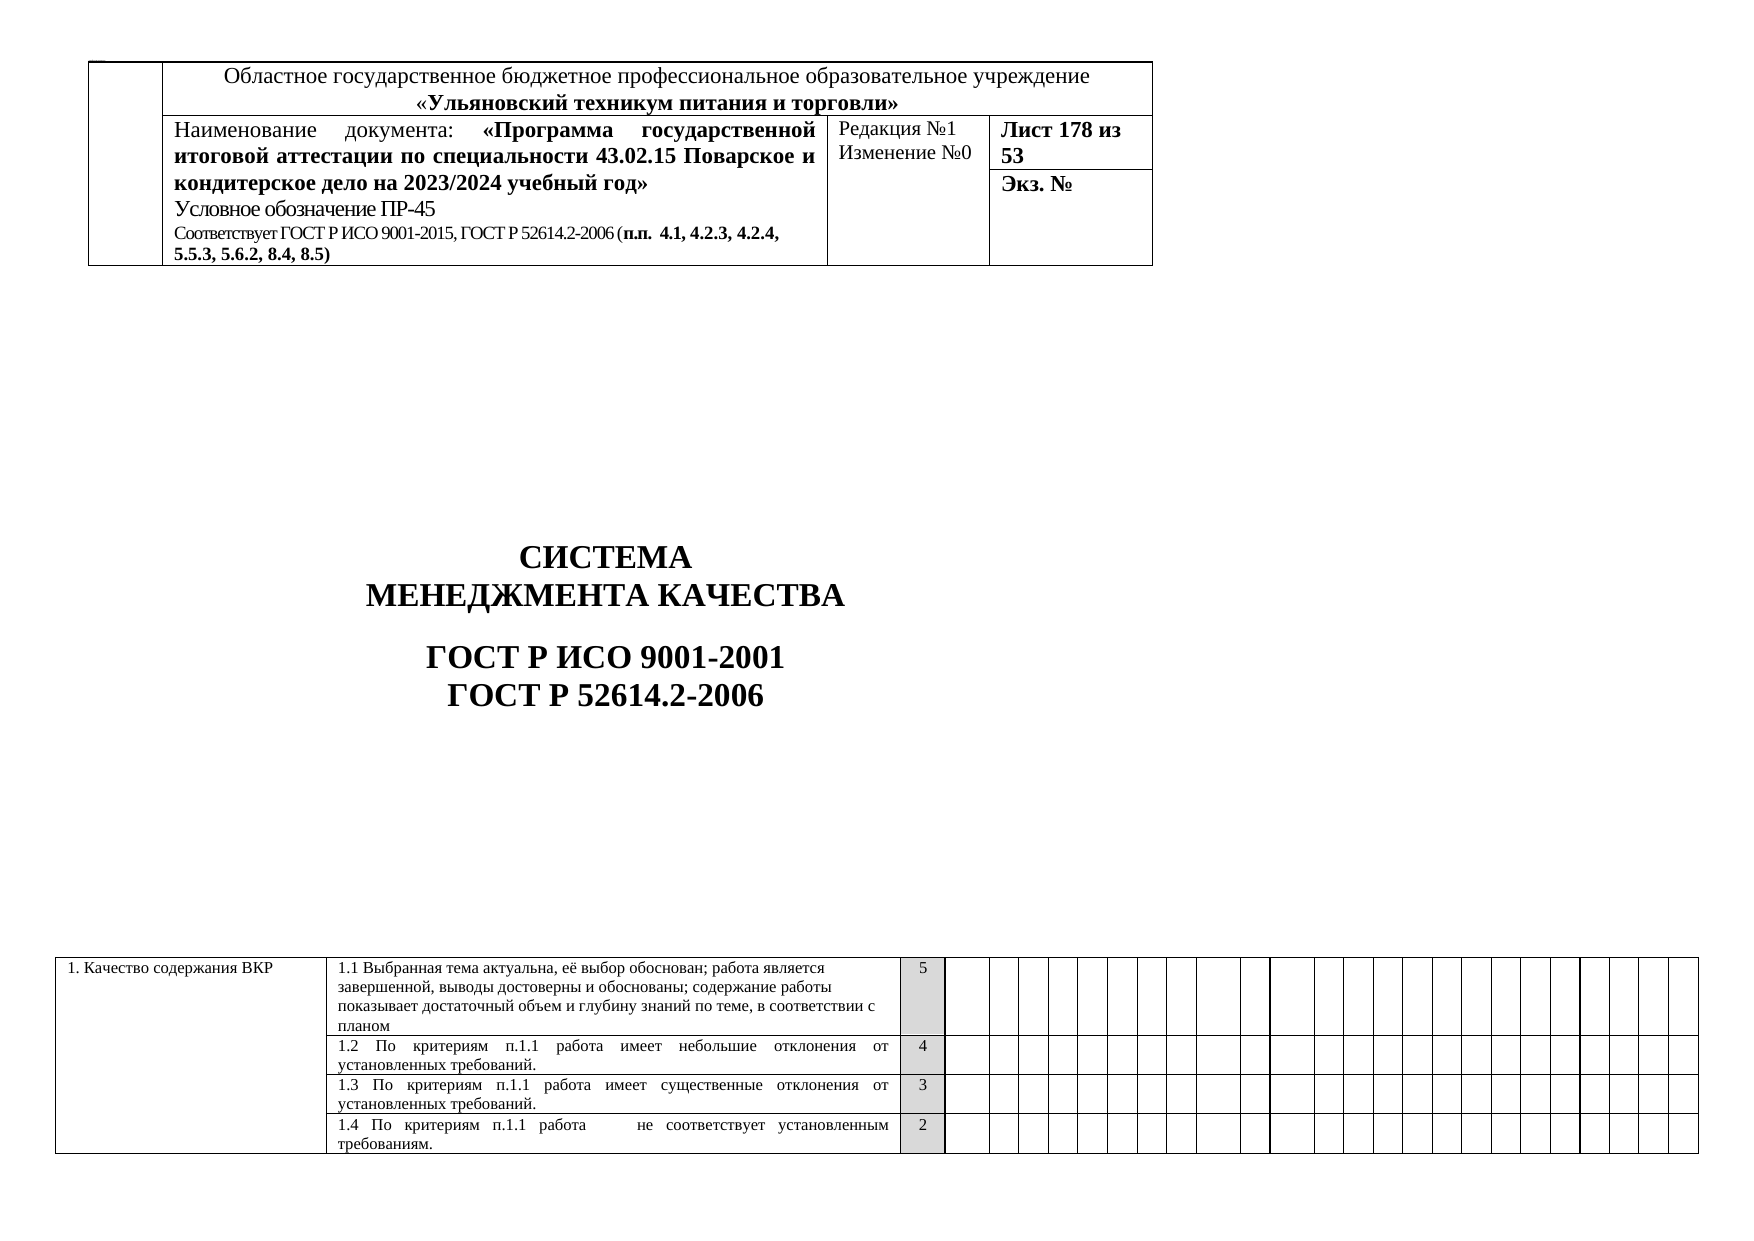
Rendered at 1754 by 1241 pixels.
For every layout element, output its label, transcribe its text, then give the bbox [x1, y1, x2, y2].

table_cell [1521, 958, 1550, 1034]
table_cell [1108, 1036, 1137, 1074]
table_cell [1344, 1036, 1373, 1074]
table_cell [1271, 1114, 1314, 1153]
table_cell 1.4 По критериям п.1.1 работа не соответствует установленным требованиям. [327, 1114, 900, 1153]
table_cell [1315, 958, 1343, 1034]
table_cell [1521, 1114, 1550, 1153]
table_cell [1403, 1075, 1432, 1113]
table_cell [1639, 958, 1668, 1034]
table_cell 1. Качество содержания ВКР [56, 958, 326, 1153]
table_cell [1078, 1114, 1107, 1153]
table_cell [1581, 958, 1609, 1034]
table_cell [1315, 1114, 1343, 1153]
table_cell [1669, 1114, 1698, 1153]
table_cell [990, 958, 1018, 1034]
table_cell [1521, 1075, 1550, 1113]
table_cell [1315, 1075, 1343, 1113]
table_cell [1433, 1036, 1461, 1074]
table_cell [1403, 1036, 1432, 1074]
table_cell [1344, 958, 1373, 1034]
table_cell [1610, 958, 1638, 1034]
table_cell [1078, 958, 1107, 1034]
table_cell 5 [901, 958, 944, 1034]
table_cell [1403, 1114, 1432, 1153]
table_cell [946, 1075, 989, 1113]
table_cell [1241, 1036, 1269, 1074]
table_cell [1639, 1036, 1668, 1074]
table_cell [1492, 1075, 1520, 1113]
table_cell 1.1 Выбранная тема актуальна, её выбор обоснован; работа является завершенной, выводы достоверны и обоснованы; содержание работы показывает достаточный объем и глубину знаний по теме, в соответствии с планом [327, 958, 900, 1034]
table_cell [1241, 1075, 1269, 1113]
table_cell [1138, 1114, 1166, 1153]
table_cell [1315, 1036, 1343, 1074]
table_cell [1108, 958, 1137, 1034]
table_cell [1167, 1036, 1196, 1074]
table_cell [946, 1114, 989, 1153]
table_cell [1581, 1075, 1609, 1113]
table_cell [1551, 958, 1579, 1034]
table_cell [1049, 1114, 1077, 1153]
table_cell [990, 1114, 1018, 1153]
table_cell [1049, 1075, 1077, 1113]
table_cell 2 [901, 1114, 944, 1153]
table_cell [990, 1075, 1018, 1113]
table_cell [1374, 958, 1402, 1034]
table_cell [1241, 958, 1269, 1034]
table_cell [1433, 1075, 1461, 1113]
table_cell [1669, 958, 1698, 1034]
table_cell [1374, 1114, 1402, 1153]
table_cell [1403, 958, 1432, 1034]
table_cell [1492, 958, 1520, 1034]
table_cell [1019, 1114, 1048, 1153]
table_cell [1639, 1114, 1668, 1153]
table_cell [1197, 958, 1240, 1034]
table_cell [1492, 1036, 1520, 1074]
table_cell [1492, 1114, 1520, 1153]
table_cell 3 [901, 1075, 944, 1113]
table_cell [1433, 1114, 1461, 1153]
table_cell [1138, 958, 1166, 1034]
table_cell [1551, 1114, 1579, 1153]
table_cell [1581, 1036, 1609, 1074]
table_cell [1138, 1036, 1166, 1074]
table_cell 1.3 По критериям п.1.1 работа имеет существенные отклонения от установленных требований. [327, 1075, 900, 1113]
table_cell [1374, 1075, 1402, 1113]
table_cell [1610, 1075, 1638, 1113]
table_cell [1108, 1075, 1137, 1113]
table_cell [1197, 1075, 1240, 1113]
table_cell [1271, 1075, 1314, 1113]
table_cell [1610, 1036, 1638, 1074]
table_cell [1108, 1114, 1137, 1153]
table_cell [1019, 1075, 1048, 1113]
table_cell [1049, 1036, 1077, 1074]
table_cell [1669, 1075, 1698, 1113]
table_cell [990, 1036, 1018, 1074]
table_cell [1669, 1036, 1698, 1074]
table_cell [1551, 1075, 1579, 1113]
table_cell [1197, 1036, 1240, 1074]
table_cell [1271, 958, 1314, 1034]
table_cell [1462, 1075, 1491, 1113]
table_cell [1639, 1075, 1668, 1113]
table_cell [1433, 958, 1461, 1034]
table_cell [1462, 958, 1491, 1034]
table_cell [1610, 1114, 1638, 1153]
table_cell [946, 958, 989, 1034]
table_cell [1078, 1075, 1107, 1113]
table_cell 1.2 По критериям п.1.1 работа имеет небольшие отклонения от установленных требований. [327, 1036, 900, 1074]
table_cell [946, 1036, 989, 1074]
table_cell [1078, 1036, 1107, 1074]
table_cell [1019, 1036, 1048, 1074]
table_cell [1581, 1114, 1609, 1153]
table_cell [1167, 958, 1196, 1034]
table_cell [1344, 1114, 1373, 1153]
table_cell [1551, 1036, 1579, 1074]
table_cell 4 [901, 1036, 944, 1074]
table_cell [1241, 1114, 1269, 1153]
table_cell [1462, 1114, 1491, 1153]
table_cell [1049, 958, 1077, 1034]
table_cell [1521, 1036, 1550, 1074]
table_cell [1019, 958, 1048, 1034]
table_cell [1197, 1114, 1240, 1153]
table_cell [1374, 1036, 1402, 1074]
table_cell [1462, 1036, 1491, 1074]
table_cell [1271, 1036, 1314, 1074]
table_cell [1138, 1075, 1166, 1113]
table_cell [1167, 1075, 1196, 1113]
table_cell [1167, 1114, 1196, 1153]
table_cell [1344, 1075, 1373, 1113]
